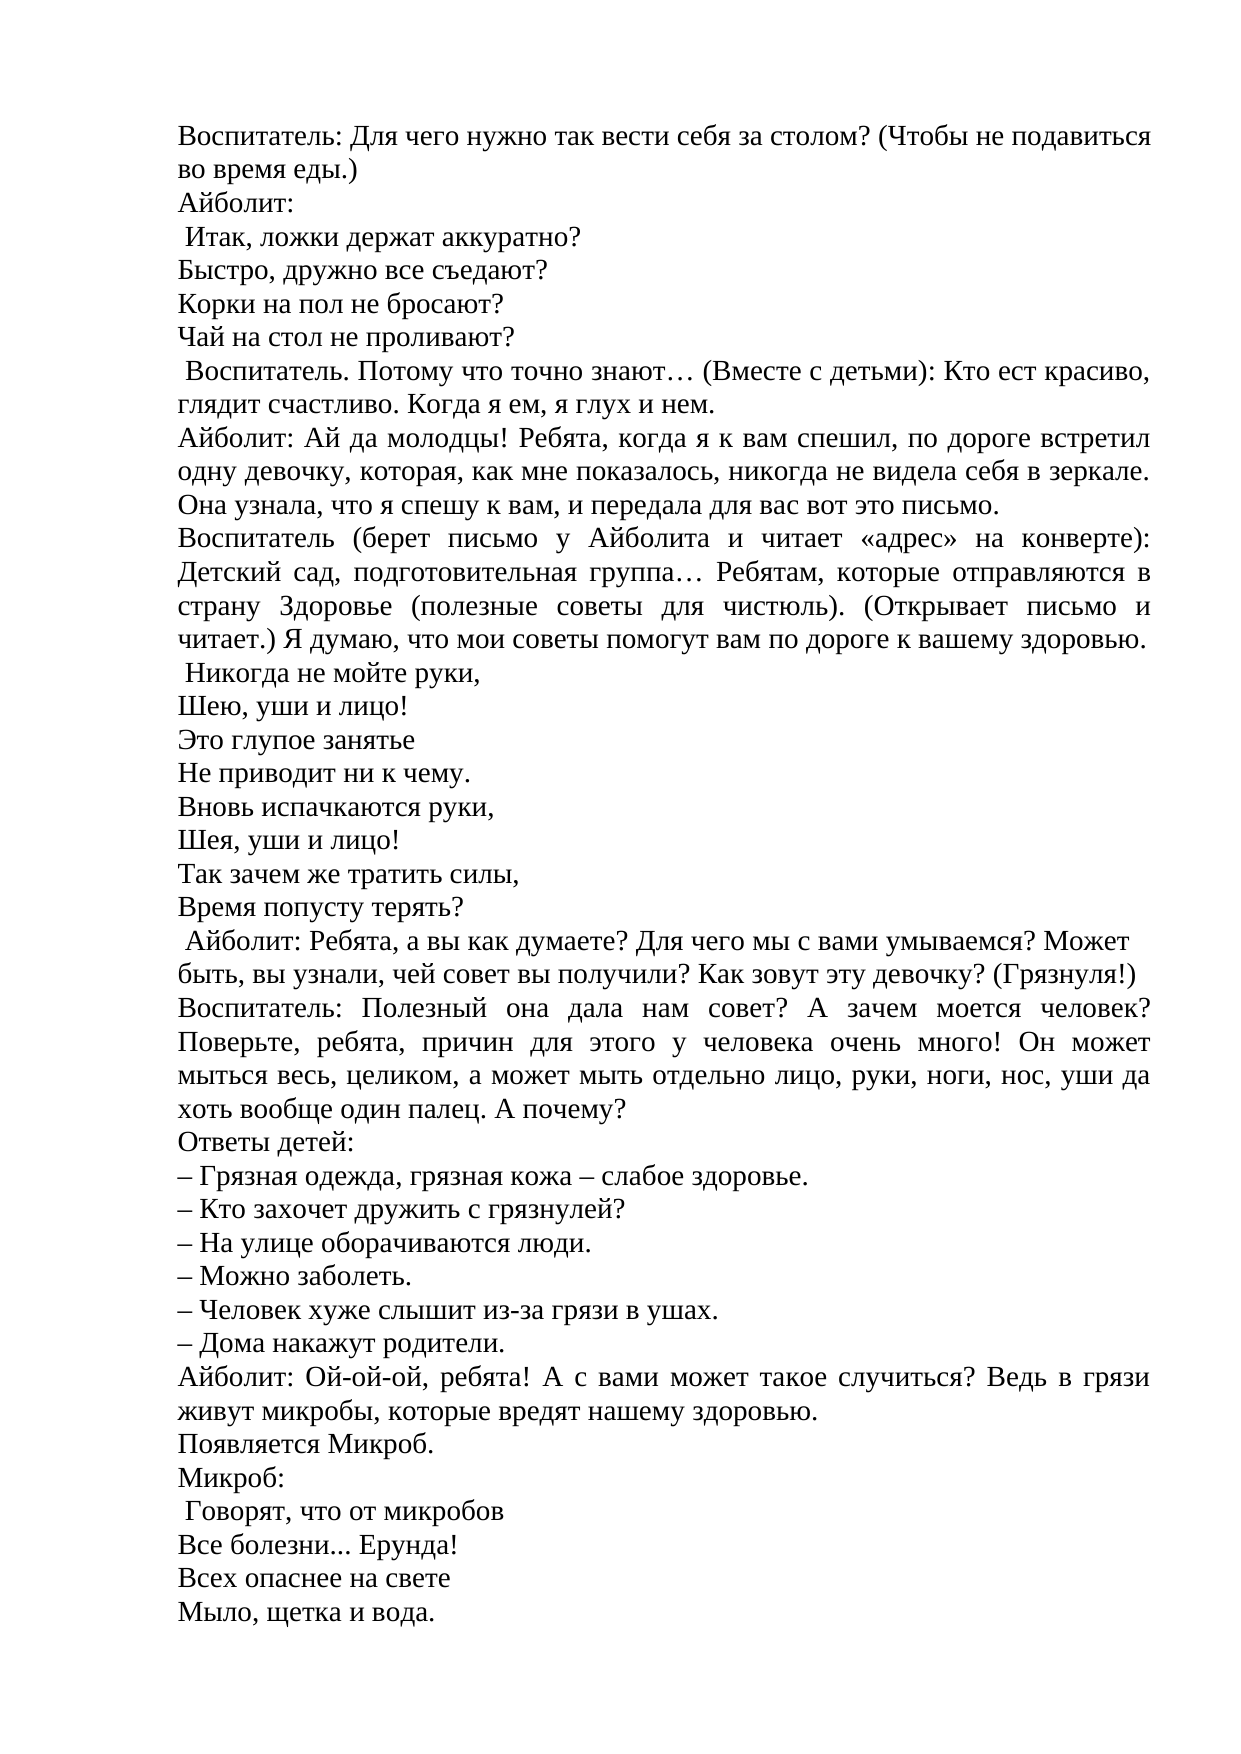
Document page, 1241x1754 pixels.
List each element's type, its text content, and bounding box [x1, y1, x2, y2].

text Никогда не мойте руки, [177, 655, 1152, 688]
text Это глупое занятье [177, 722, 1152, 755]
text Мыло, щетка и вода. [177, 1594, 1152, 1627]
text Быстро, дружно все съедают? [177, 252, 1152, 286]
text Воспитатель: Для чего нужно так вести себя за столом? (Чтобы не подавиться во время еды.) [177, 118, 1152, 185]
text Корки на пол не бросают? [177, 286, 1152, 319]
text Ответы детей: [177, 1124, 1152, 1158]
text Айболит: Ой-ой-ой, ребята! А с вами может такое случиться? Ведь в грязи живут микробы, которые вредят нашему здоровью. [177, 1359, 1152, 1426]
text Все болезни... Ерунда! [177, 1527, 1152, 1560]
text Айболит: [177, 185, 1152, 219]
text Воспитатель: Полезный она дала нам совет? А зачем моется человек? Поверьте, ребята, причин для этого у человека очень много! Он может мыться весь, целиком, а может мыть отдельно лицо, руки, ноги, нос, уши да хоть вообще один палец. А почему? [177, 990, 1152, 1124]
text Воспитатель (берет письмо у Айболита и читает «адрес» на конверте): Детский сад, подготовительная группа… Ребятам, которые отправляются в страну Здоровье (полезные советы для чистюль). (Открывает письмо и читает.) Я думаю, что мои советы помогут вам по дороге к вашему здоровью. [177, 521, 1152, 655]
text Айболит: Ай да молодцы! Ребята, когда я к вам спешил, по дороге встретил одну девочку, которая, как мне показалось, никогда не видела себя в зеркале. Она узнала, что я спешу к вам, и передала для вас вот это письмо. [177, 420, 1152, 521]
text Итак, ложки держат аккуратно? [177, 219, 1152, 252]
text Шею, уши и лицо! [177, 688, 1152, 722]
text Говорят, что от микробов [177, 1493, 1152, 1527]
text Воспитатель. Потому что точно знают… (Вместе с детьми): Кто ест красиво, глядит счастливо. Когда я ем, я глух и нем. [177, 353, 1152, 420]
text Шея, уши и лицо! [177, 822, 1152, 856]
text Появляется Микроб. [177, 1426, 1152, 1460]
text Айболит: Ребята, а вы как думаете? Для чего мы с вами умываемся? Может быть, вы узнали, чей совет вы получили? Как зовут эту девочку? (Грязнуля!) [177, 923, 1152, 990]
text Время попусту терять? [177, 889, 1152, 923]
text Микроб: [177, 1460, 1152, 1493]
text – Дома накажут родители. [177, 1326, 1152, 1359]
text Вновь испачкаются руки, [177, 789, 1152, 822]
text – На улице оборачиваются люди. [177, 1225, 1152, 1258]
text Не приводит ни к чему. [177, 755, 1152, 789]
text – Можно заболеть. [177, 1258, 1152, 1292]
text – Кто захочет дружить с грязнулей? [177, 1191, 1152, 1225]
text – Грязная одежда, грязная кожа – слабое здоровье. [177, 1158, 1152, 1191]
text Чай на стол не проливают? [177, 319, 1152, 353]
text Так зачем же тратить силы, [177, 856, 1152, 889]
text – Человек хуже слышит из-за грязи в ушах. [177, 1292, 1152, 1326]
text Всех опаснее на свете [177, 1560, 1152, 1594]
